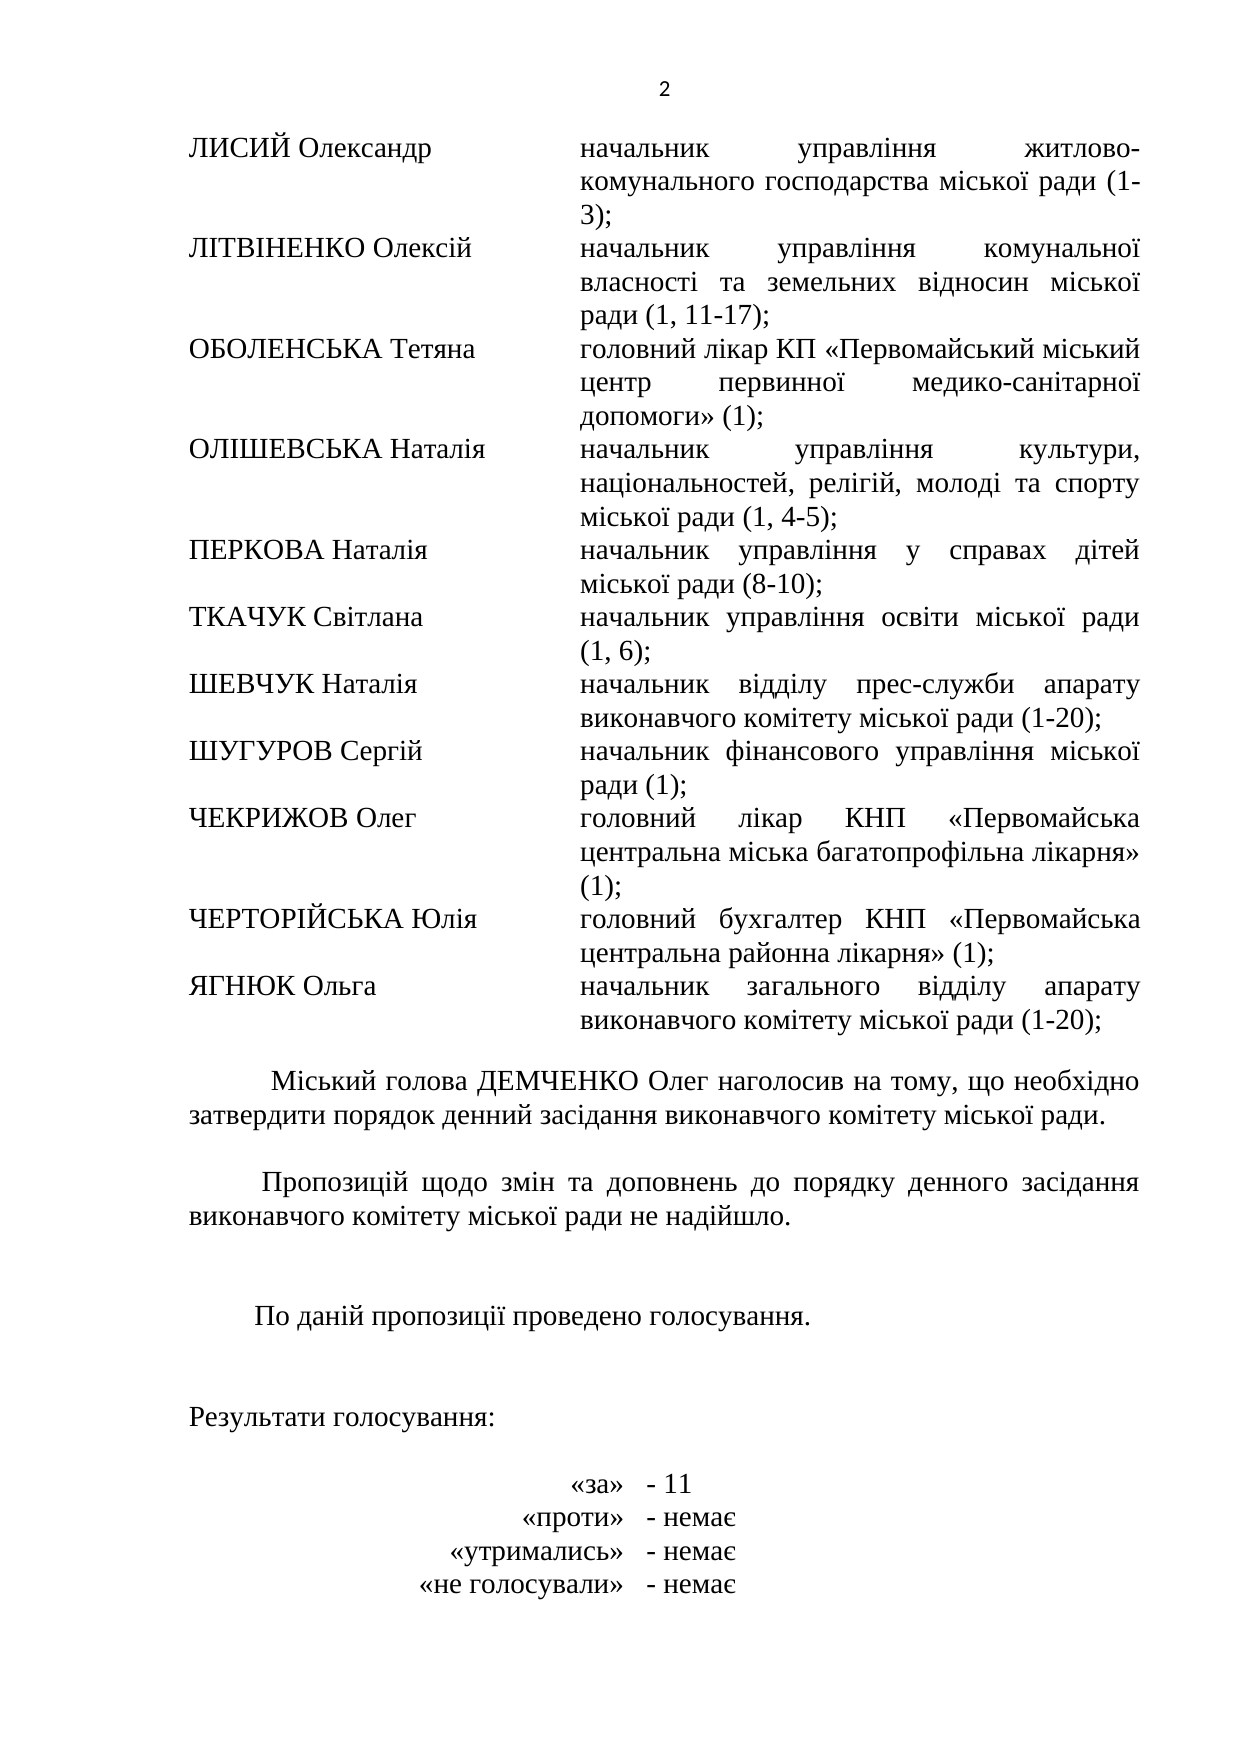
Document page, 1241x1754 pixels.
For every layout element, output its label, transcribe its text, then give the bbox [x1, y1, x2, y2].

table_cell начальник фінансового управління міської ради (1); [569, 734, 1152, 801]
table_cell ОЛІШЕВСЬКА Наталія [177, 432, 569, 532]
table_cell ЛІТВІНЕНКО Олексій [177, 230, 569, 331]
table_cell ЧЕКРИЖОВ Олег [177, 801, 569, 901]
table_cell головний лікар КП «Первомайський міський центр первинної медико-санітарної допомоги» (1); [569, 331, 1152, 432]
table_cell начальник загального відділу апарату виконавчого комітету міської ради (1-20); [569, 968, 1152, 1035]
table_cell начальник управління житлово- комунального господарства міської ради (1-3); [569, 130, 1152, 230]
table_cell ШУГУРОВ Сергій [177, 734, 569, 801]
table_cell начальник відділу прес-служби апарату виконавчого комітету міської ради (1-20); [569, 666, 1152, 733]
table_cell начальник управління освіти міської ради (1, 6); [569, 599, 1152, 666]
table_cell ЧЕРТОРІЙСЬКА Юлія [177, 901, 569, 968]
table_cell начальник управління комунальної власності та земельних відносин міської ради (1, 11-17); [569, 230, 1152, 331]
table_cell Міський голова ДЕМЧЕНКО Олег наголосив на тому, що необхідно затвердити порядок денний засідання виконавчого комітету міської ради. Пропозицій щодо змін та доповнень до порядку денного засідання виконавчого комітету міської ради не надійшло. По даній пропозиції проведено голосування. Результати голосування: [177, 1035, 1152, 1466]
table_cell ОБОЛЕНСЬКА Тетяна [177, 331, 569, 432]
table_cell ТКАЧУК Світлана [177, 599, 569, 666]
table_cell ШЕВЧУК Наталія [177, 666, 569, 733]
table_cell начальник управління культури, національностей, релігій, молоді та спорту міської ради (1, 4-5); [569, 432, 1152, 532]
table_cell ЯГНЮК Ольга [177, 968, 569, 1035]
table_cell ЛИСИЙ Олександр [177, 130, 569, 230]
table_cell начальник управління у справах дітей міської ради (8-10); [569, 532, 1152, 599]
table_cell головний лікар КНП «Первомайська центральна міська багатопрофільна лікарня» (1); [569, 801, 1152, 901]
table_cell ПЕРКОВА Наталія [177, 532, 569, 599]
table_cell головний бухгалтер КНП «Первомайська центральна районна лікарня» (1); [569, 901, 1152, 968]
